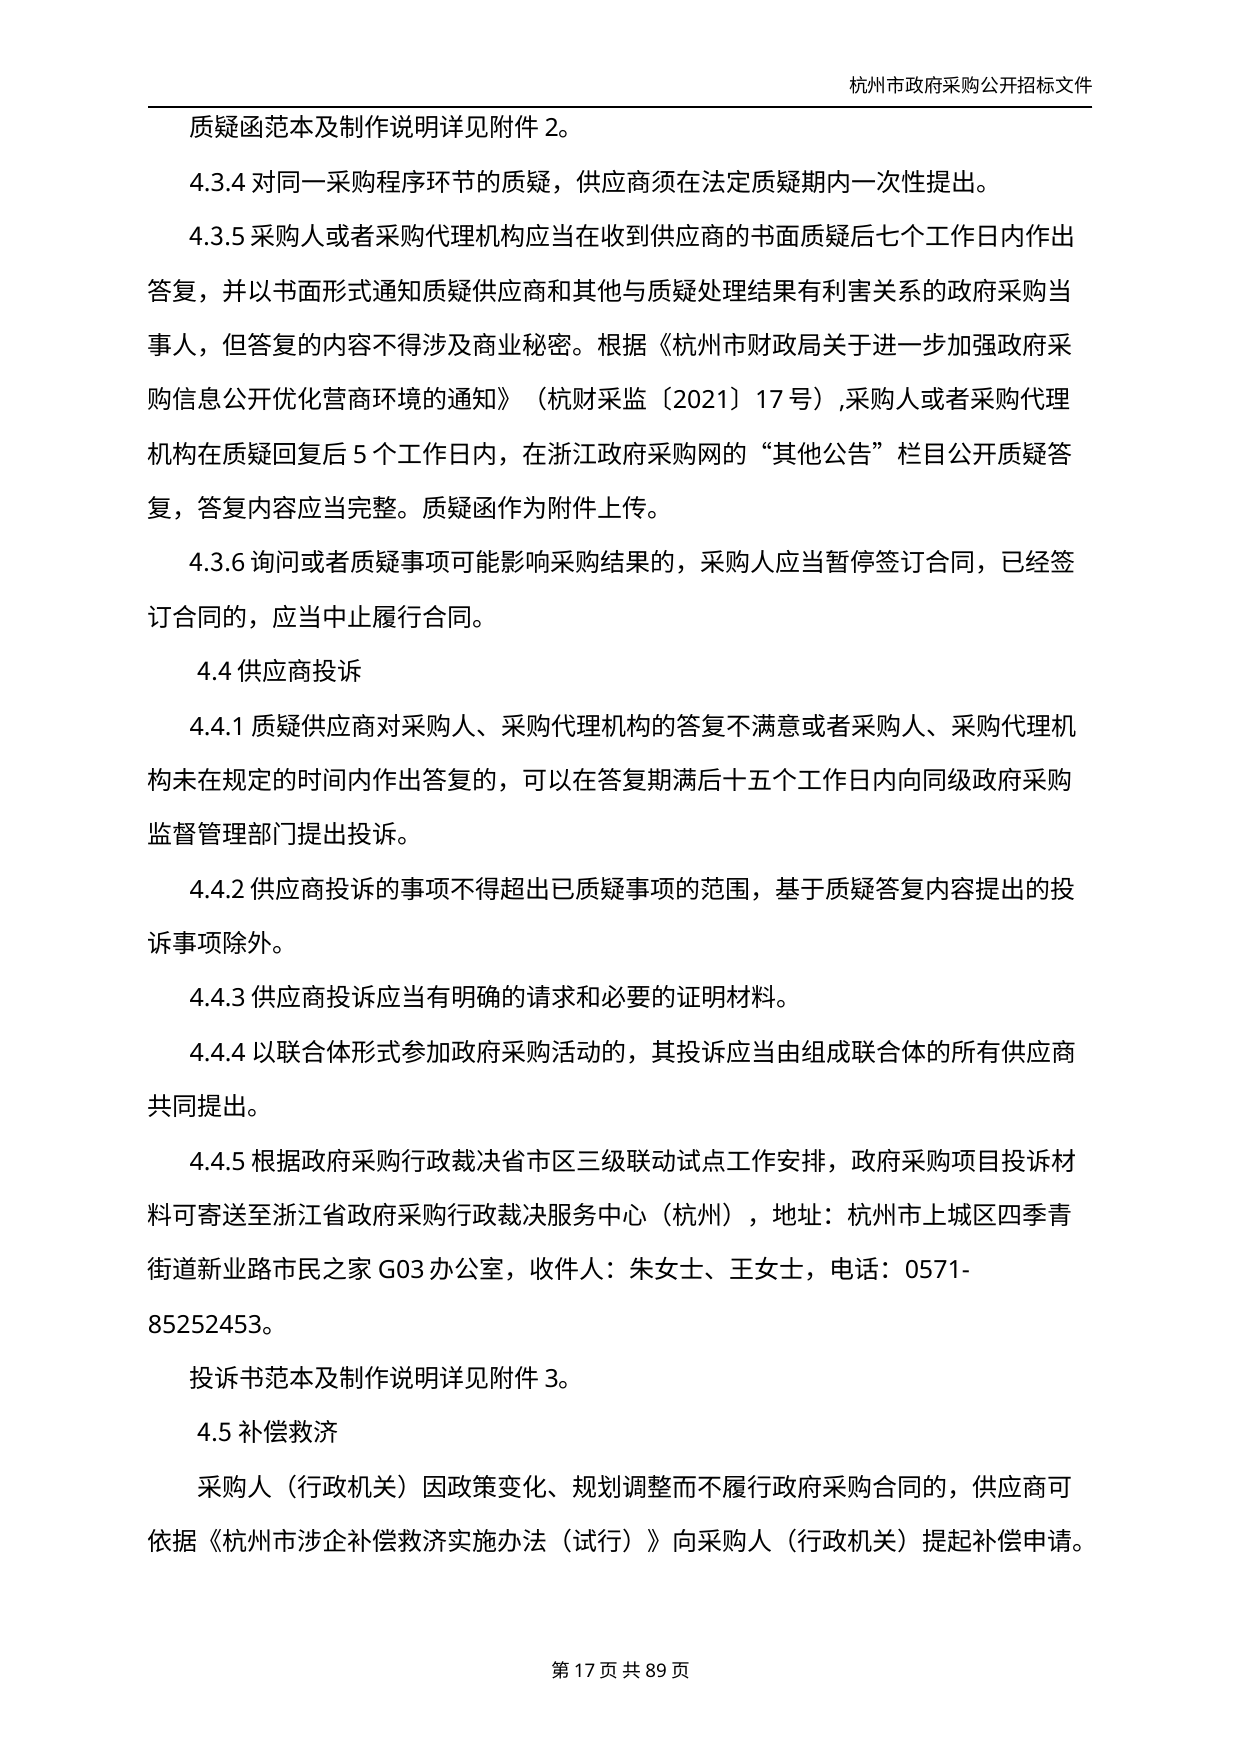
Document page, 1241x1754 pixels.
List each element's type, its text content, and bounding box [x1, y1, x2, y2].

text 采购人（行政机关）因政策变化、规划调整而不履行政府采购合同的，供应商可依据《杭州市涉企补偿救济实施办法（试行）》向采购人（行政机关）提起补偿申请。 [148, 1467, 1092, 1558]
text 4.3.4对同一采购程序环节的质疑，供应商须在法定质疑期内一次性提出。 [148, 162, 1092, 198]
text 4.3.6询问或者质疑事项可能影响采购结果的，采购人应当暂停签订合同，已经签订合同的，应当中止履行合同。 [148, 543, 1092, 633]
text 4.4供应商投诉 [148, 652, 1092, 688]
text 4.5 补偿救济 [148, 1413, 1092, 1449]
text 4.4.2供应商投诉的事项不得超出已质疑事项的范围，基于质疑答复内容提出的投诉事项除外。 [148, 869, 1092, 960]
text 4.4.5根据政府采购行政裁决省市区三级联动试点工作安排，政府采购项目投诉材料可寄送至浙江省政府采购行政裁决服务中心（杭州），地址：杭州市上城区四季青街道新业路市民之家G03办公室，收件人：朱女士、王女士，电话：0571-85252453。 [148, 1141, 1092, 1340]
text 4.3.5采购人或者采购代理机构应当在收到供应商的书面质疑后七个工作日内作出答复，并以书面形式通知质疑供应商和其他与质疑处理结果有利害关系的政府采购当事人，但答复的内容不得涉及商业秘密。根据《杭州市财政局关于进一步加强政府采购信息公开优化营商环境的通知》（杭财采监〔2021〕17号）,采购人或者采购代理机构在质疑回复后5个工作日内，在浙江政府采购网的“其他公告”栏目公开质疑答复，答复内容应当完整。质疑函作为附件上传。 [148, 217, 1092, 525]
text 4.4.4以联合体形式参加政府采购活动的，其投诉应当由组成联合体的所有供应商共同提出。 [148, 1032, 1092, 1123]
text 质疑函范本及制作说明详见附件2。 [148, 108, 1092, 144]
text 4.4.3供应商投诉应当有明确的请求和必要的证明材料。 [148, 978, 1092, 1014]
text 投诉书范本及制作说明详见附件3。 [148, 1358, 1092, 1395]
text 4.4.1质疑供应商对采购人、采购代理机构的答复不满意或者采购人、采购代理机构未在规定的时间内作出答复的，可以在答复期满后十五个工作日内向同级政府采购监督管理部门提出投诉。 [148, 706, 1092, 851]
